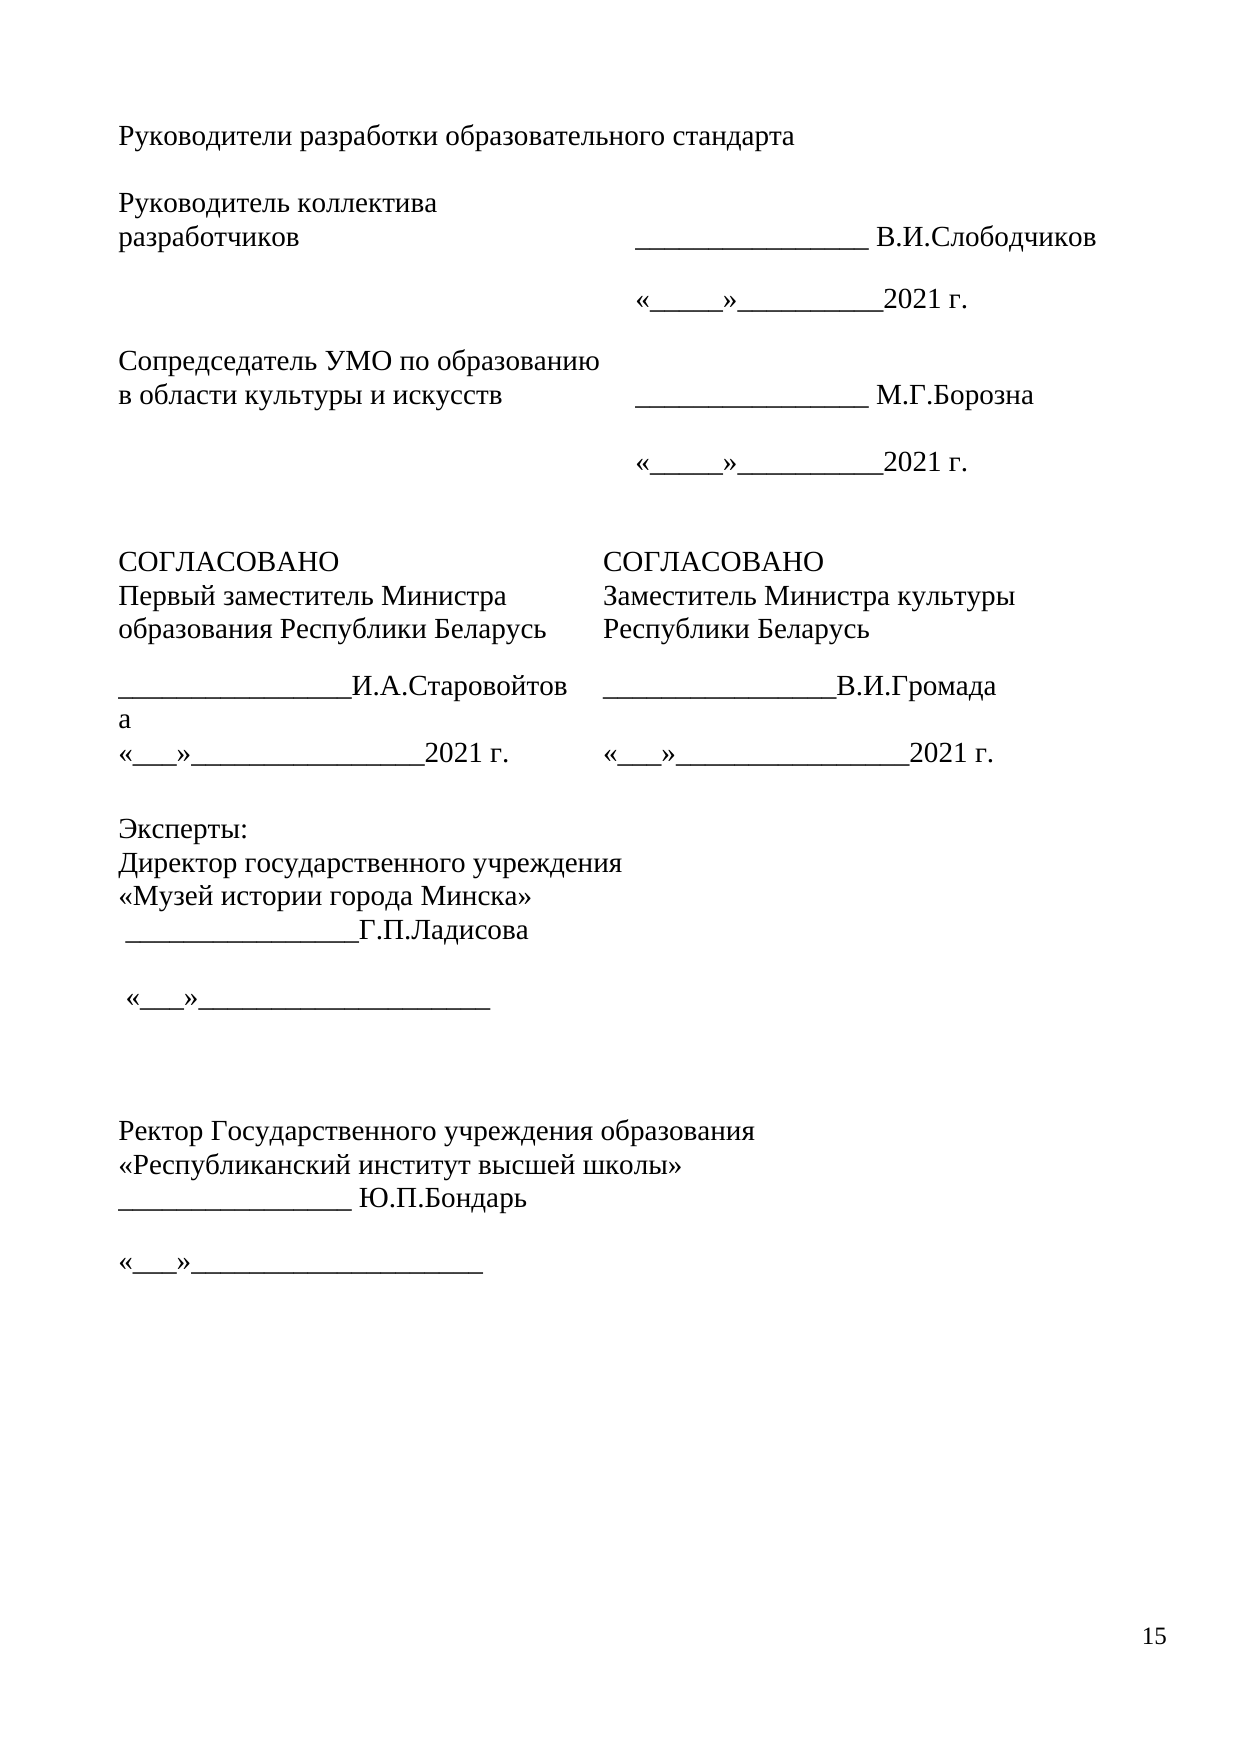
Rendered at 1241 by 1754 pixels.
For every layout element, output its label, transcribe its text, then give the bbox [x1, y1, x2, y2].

text «___»____________________ [118, 1243, 1167, 1276]
table_cell Первый заместитель Министра образования Республики Беларусь [107, 578, 592, 668]
text ________________ Ю.П.Бондарь [118, 1180, 1167, 1214]
text Ректор Государственного учреждения образования [118, 1113, 1167, 1147]
text Директор государственного учреждения [118, 845, 1167, 878]
table_header СОГЛАСОВАНО [107, 545, 592, 578]
text Сопредседатель УМО по образованию [118, 343, 1167, 377]
table_cell «___»________________2021 г. [592, 735, 1046, 778]
text «_____»__________2021 г. [561, 281, 1167, 314]
text Руководитель коллектива [118, 185, 1167, 219]
table_cell «___»________________2021 г. [107, 735, 592, 778]
table_header СОГЛАСОВАНО [592, 545, 1046, 578]
text «___»____________________ [118, 979, 1167, 1013]
text в области культуры и искусств ________________ М.Г.Борозна [118, 377, 1167, 410]
text ________________Г.П.Ладисова [118, 912, 1167, 946]
text «Республиканский институт высшей школы» [118, 1147, 1167, 1180]
table_cell Заместитель Министра культуры Республики Беларусь [592, 578, 1046, 668]
text Руководители разработки образовательного стандарта [118, 118, 1167, 152]
text Эксперты: [118, 811, 1167, 845]
text разработчиков ________________ В.И.Слободчиков [118, 219, 1167, 252]
text «Музей истории города Минска» [118, 878, 1167, 912]
table_cell ________________И.А.Старовойтова [107, 668, 592, 735]
table_cell ________________В.И.Громада [592, 668, 1046, 735]
text «_____»__________2021 г. [561, 444, 1167, 477]
